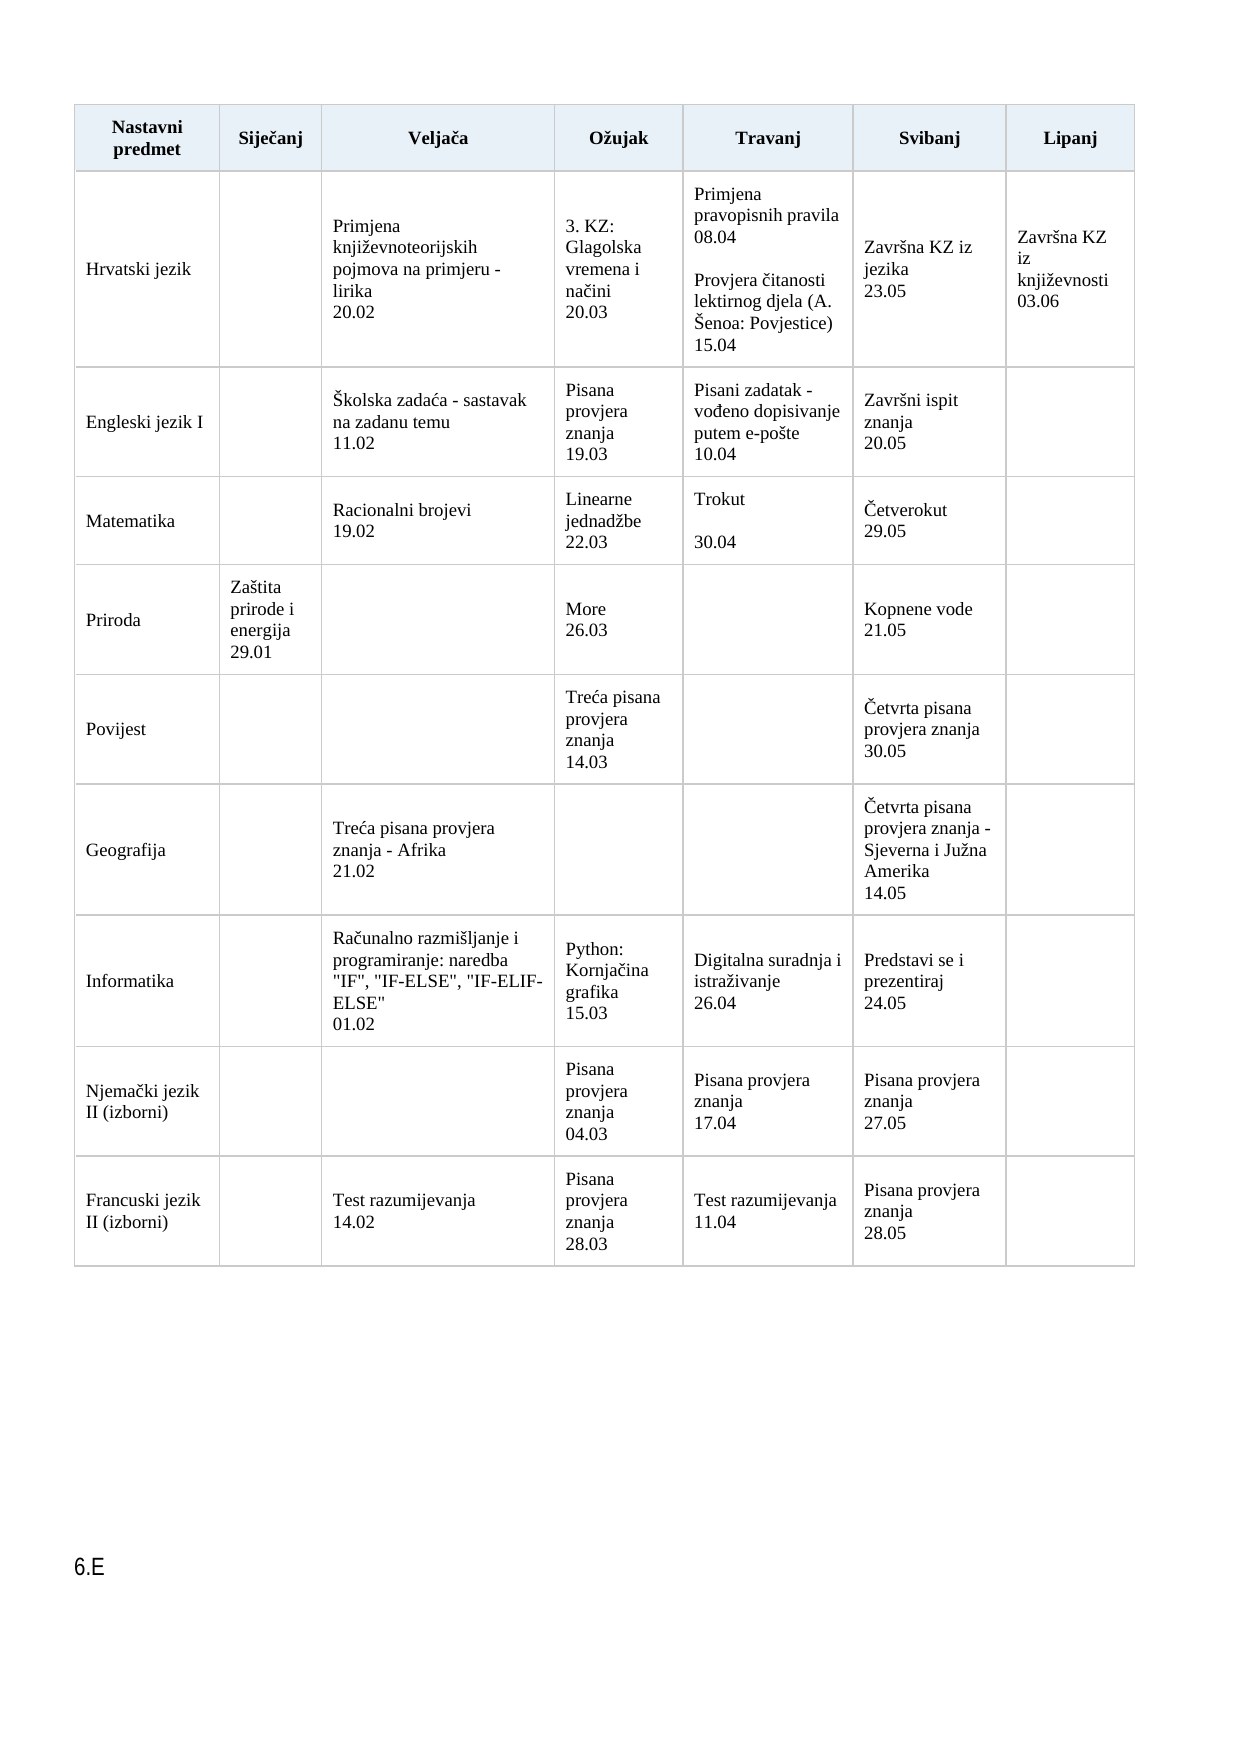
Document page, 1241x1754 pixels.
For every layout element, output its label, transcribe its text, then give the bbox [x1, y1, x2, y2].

table_cell Školska zadaća - sastavak na zadanu temu 11.02 [322, 368, 554, 476]
table_cell [1007, 675, 1134, 783]
table_cell Digitalna suradnja i istraživanje 26.04 [684, 916, 852, 1046]
table_cell More 26.03 [555, 565, 682, 673]
table_header Nastavni predmet [75, 105, 219, 170]
table_cell Kopnene vode 21.05 [854, 565, 1005, 673]
table_cell Završna KZ iz književnosti 03.06 [1007, 172, 1134, 366]
table_cell Treća pisana provjera znanja 14.03 [555, 675, 682, 783]
table_cell [322, 1047, 554, 1155]
table_cell Pisana provjera znanja 04.03 [555, 1047, 682, 1155]
table_cell [220, 172, 321, 366]
table_cell Priroda [75, 565, 219, 673]
table_cell [555, 785, 682, 914]
table_cell Hrvatski jezik [75, 171, 219, 366]
table_cell [1007, 477, 1134, 564]
table_cell Pisana provjera znanja 27.05 [854, 1047, 1005, 1155]
table_cell Pisana provjera znanja 19.03 [555, 368, 682, 476]
table_cell Francuski jezik II (izborni) [75, 1156, 219, 1265]
table_cell Završna KZ iz jezika 23.05 [854, 172, 1005, 366]
table_cell Treća pisana provjera znanja - Afrika 21.02 [322, 785, 554, 914]
table_cell [684, 785, 852, 914]
table_cell [220, 916, 321, 1046]
table_cell Četvrta pisana provjera znanja - Sjeverna i Južna Amerika 14.05 [854, 785, 1005, 914]
table_cell [220, 1157, 321, 1265]
table_cell [322, 675, 554, 783]
table_cell Završni ispit znanja 20.05 [854, 368, 1005, 476]
table_cell Primjena pravopisnih pravila 08.04 Provjera čitanosti lektirnog djela (A. Šenoa: Povjestice) 15.04 [684, 172, 852, 366]
table_cell Predstavi se i prezentiraj 24.05 [854, 916, 1005, 1046]
table_cell [1007, 565, 1134, 673]
table_cell [1007, 916, 1134, 1046]
table_cell [1007, 368, 1134, 476]
table_header Svibanj [854, 105, 1005, 170]
table_cell Zaštita prirode i energija 29.01 [220, 565, 321, 673]
table_cell Četvrta pisana provjera znanja 30.05 [854, 675, 1005, 783]
table_cell Engleski jezik I [75, 367, 219, 476]
table_cell Pisana provjera znanja 17.04 [684, 1047, 852, 1155]
table_header Veljača [322, 105, 554, 170]
table_cell [220, 477, 321, 564]
table_cell [220, 368, 321, 476]
table_header Ožujak [555, 105, 682, 170]
table_cell [1007, 1047, 1134, 1155]
table_cell Pisani zadatak - vođeno dopisivanje putem e-pošte 10.04 [684, 368, 852, 476]
table_cell Primjena književnoteorijskih pojmova na primjeru - lirika 20.02 [322, 172, 554, 366]
table_cell Njemački jezik II (izborni) [75, 1047, 219, 1155]
text 6.E [74, 1552, 1167, 1581]
table_cell Test razumijevanja 14.02 [322, 1157, 554, 1265]
table_cell [684, 565, 852, 673]
table_cell Matematika [75, 477, 219, 564]
table_cell Četverokut 29.05 [854, 477, 1005, 564]
table_cell Trokut 30.04 [684, 477, 852, 564]
table_cell [220, 675, 321, 783]
table_header Siječanj [220, 105, 321, 170]
table_cell Racionalni brojevi 19.02 [322, 477, 554, 564]
table_cell [220, 1047, 321, 1155]
table_cell Povijest [75, 675, 219, 783]
table_cell [322, 565, 554, 673]
table_cell [1007, 785, 1134, 914]
table_cell Računalno razmišljanje i programiranje: naredba "IF", "IF-ELSE", "IF-ELIF-ELSE" 01.02 [322, 916, 554, 1046]
table_cell [684, 675, 852, 783]
table_cell Pisana provjera znanja 28.05 [854, 1157, 1005, 1265]
table_cell 3. KZ: Glagolska vremena i načini 20.03 [555, 172, 682, 366]
table_cell Pisana provjera znanja 28.03 [555, 1157, 682, 1265]
table_cell Informatika [75, 915, 219, 1046]
table_cell [1007, 1157, 1134, 1265]
table_header Travanj [684, 105, 852, 170]
table_header Lipanj [1007, 105, 1134, 170]
table_cell Geografija [75, 784, 219, 914]
table_cell Python: Kornjačina grafika 15.03 [555, 916, 682, 1046]
table_cell Linearne jednadžbe 22.03 [555, 477, 682, 564]
table_cell Test razumijevanja 11.04 [684, 1157, 852, 1265]
table_cell [220, 785, 321, 914]
